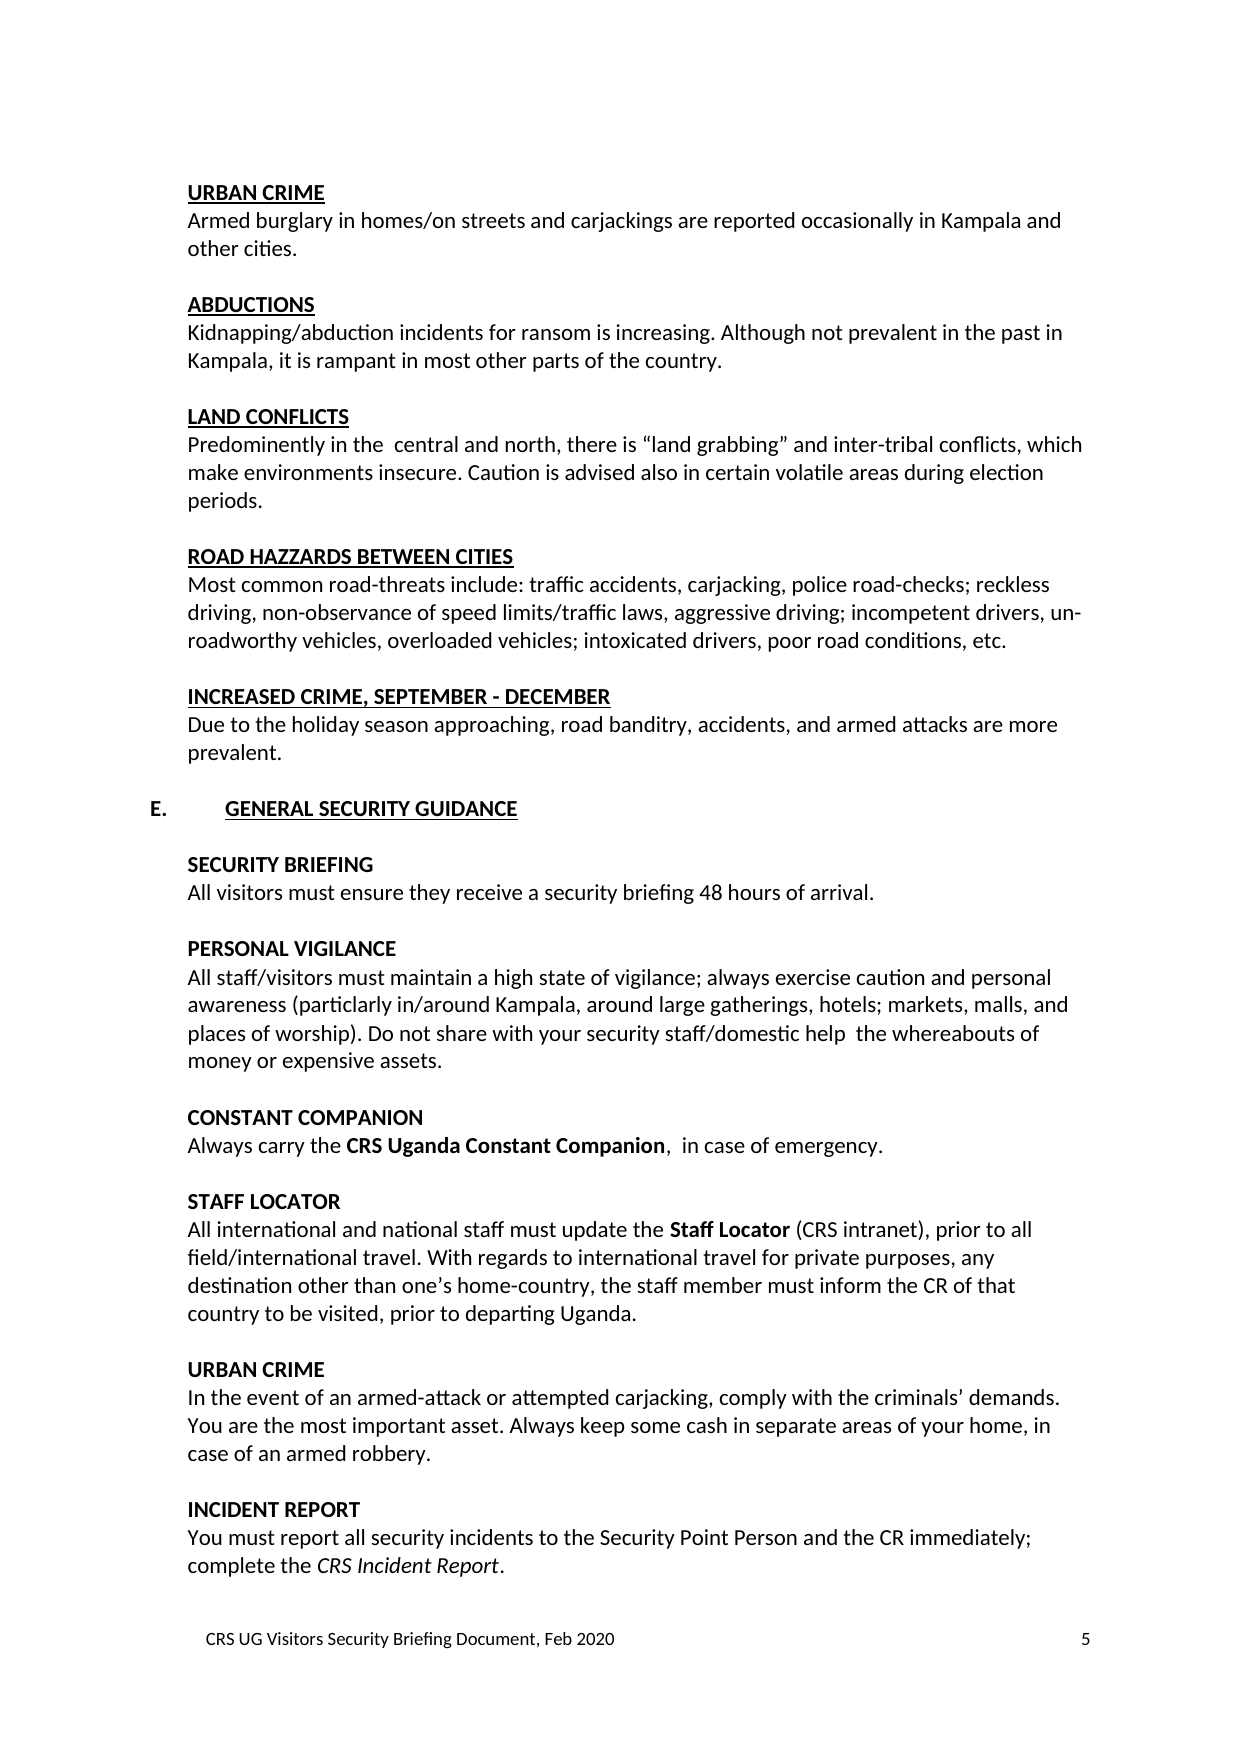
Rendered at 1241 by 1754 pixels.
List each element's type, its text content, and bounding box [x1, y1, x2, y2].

list Always carry the CRS Uganda Constant Companion, in case of emergency. [187, 1131, 1090, 1159]
text Armed burglary in homes/on streets and carjackings are reported occasionally in Kampala and other cities. [187, 206, 1090, 262]
text Predominently in the central and north, there is “land grabbing” and inter-tribal conflicts, which make environments insecure. Caution is advised also in certain volatile areas during election periods. [187, 430, 1090, 514]
list In the event of an armed-attack or attempted carjacking, comply with the criminals’ demands. You are the most important asset. Always keep some cash in separate areas of your home, in case of an armed robbery. [187, 1383, 1090, 1467]
list GENERAL SECURITY GUIDANCE [150, 794, 1090, 822]
list PERSONAL VIGILANCE [187, 934, 1090, 963]
list INCIDENT REPORT [187, 1495, 1090, 1523]
text ABDUCTIONS [187, 290, 1090, 318]
list CONSTANT COMPANION [187, 1103, 1090, 1131]
list All staff/visitors must maintain a high state of vigilance; always exercise caution and personal awareness (particlarly in/around Kampala, around large gatherings, hotels; markets, malls, and places of worship). Do not share with your security staff/domestic help the whereabouts of money or expensive assets. [187, 963, 1090, 1075]
list URBAN CRIME [187, 1355, 1090, 1383]
text URBAN CRIME [187, 178, 1090, 206]
list STAFF LOCATOR [187, 1187, 1090, 1215]
text Most common road-threats include: traffic accidents, carjacking, police road-checks; reckless driving, non-observance of speed limits/traffic laws, aggressive driving; incompetent drivers, un-roadworthy vehicles, overloaded vehicles; intoxicated drivers, poor road conditions, etc. [187, 570, 1090, 654]
text ROAD HAZZARDS BETWEEN CITIES [187, 542, 1090, 570]
list INCREASED CRIME, SEPTEMBER - DECEMBER [187, 682, 1090, 710]
text All visitors must ensure they receive a security briefing 48 hours of arrival. [187, 878, 1090, 907]
text Due to the holiday season approaching, road banditry, accidents, and armed attacks are more prevalent. [187, 710, 1090, 766]
text Kidnapping/abduction incidents for ransom is increasing. Although not prevalent in the past in Kampala, it is rampant in most other parts of the country. [187, 318, 1090, 374]
list All international and national staff must update the Staff Locator (CRS intranet), prior to all field/international travel. With regards to international travel for private purposes, any destination other than one’s home-country, the staff member must inform the CR of that country to be visited, prior to departing Uganda. [187, 1215, 1090, 1327]
text LAND CONFLICTS [187, 402, 1090, 430]
text SECURITY BRIEFING [187, 851, 1090, 878]
list You must report all security incidents to the Security Point Person and the CR immediately; complete the CRS Incident Report. [187, 1523, 1090, 1579]
